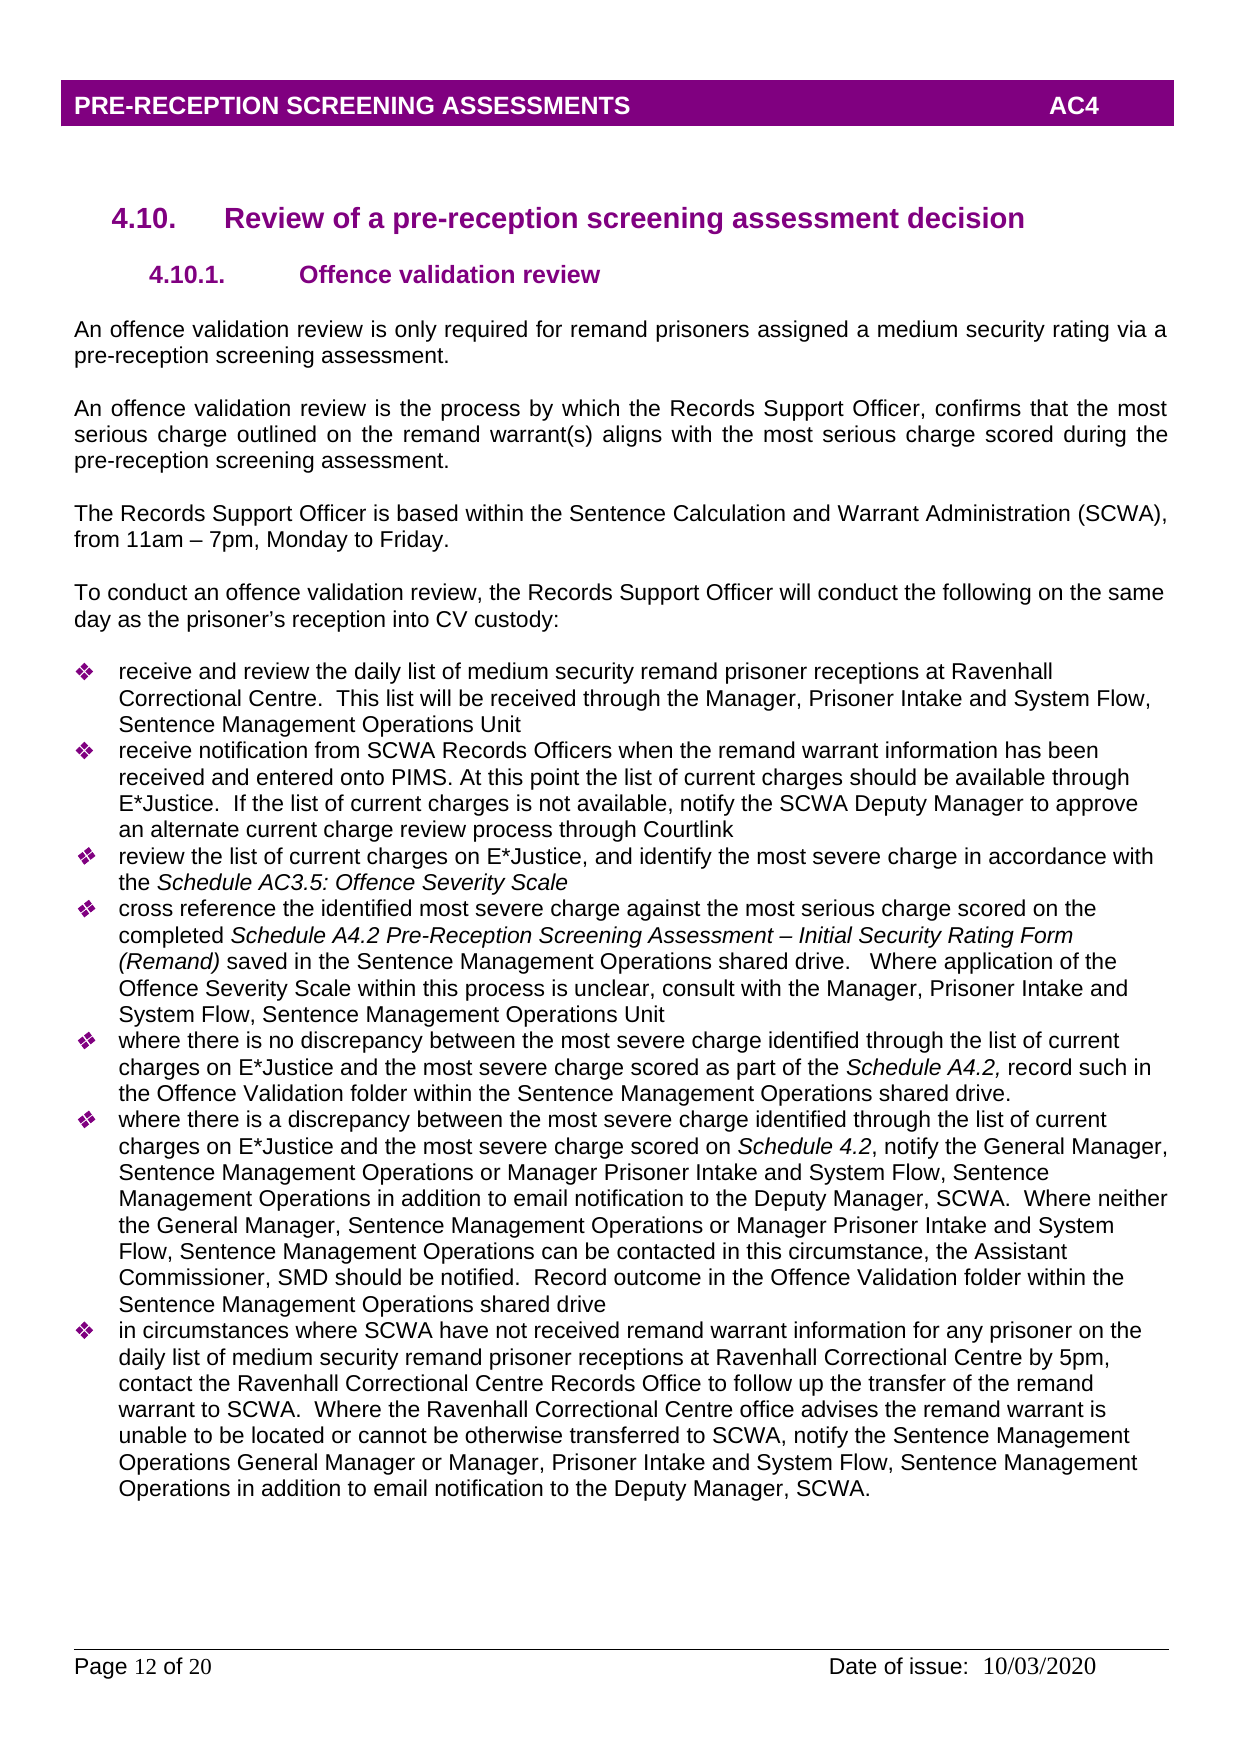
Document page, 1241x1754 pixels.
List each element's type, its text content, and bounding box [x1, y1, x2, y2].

list where there is no discrepancy between the most severe charge identified through the list of current charges on E*Justice and the most severe charge scored as part of the Schedule A4.2, record such in the Offence Validation folder within the Sentence Management Operations shared drive. [74, 1027, 1169, 1106]
list receive notification from SCWA Records Officers when the remand warrant information has been received and entered onto PIMS. At this point the list of current charges should be available through E*Justice. If the list of current charges is not available, notify the SCWA Deputy Manager to approve an alternate current charge review process through Courtlink [74, 737, 1169, 843]
text An offence validation review is the process by which the Records Support Officer, confirms that the most serious charge outlined on the remand warrant(s) aligns with the most serious charge scored during the pre-reception screening assessment. [74, 395, 1169, 474]
list receive and review the daily list of medium security remand prisoner receptions at Ravenhall Correctional Centre. This list will be received through the Manager, Prisoner Intake and System Flow, Sentence Management Operations Unit [74, 658, 1169, 737]
subtitle Review of a pre-reception screening assessment decision [111, 201, 1169, 234]
text To conduct an offence validation review, the Records Support Officer will conduct the following on the same day as the prisoner’s reception into CV custody: [74, 579, 1169, 632]
text The Records Support Officer is based within the Sentence Calculation and Warrant Administration (SCWA), from 11am – 7pm, Monday to Friday. [74, 500, 1169, 553]
list review the list of current charges on E*Justice, and identify the most severe charge in accordance with the Schedule AC3.5: Offence Severity Scale [74, 843, 1169, 895]
text An offence validation review is only required for remand prisoners assigned a medium security rating via a pre-reception screening assessment. [74, 316, 1169, 368]
list cross reference the identified most severe charge against the most serious charge scored on the completed Schedule A4.2 Pre-Reception Screening Assessment – Initial Security Rating Form (Remand) saved in the Sentence Management Operations shared drive. Where application of the Offence Severity Scale within this process is unclear, consult with the Manager, Prisoner Intake and System Flow, Sentence Management Operations Unit [74, 895, 1169, 1027]
list in circumstances where SCWA have not received remand warrant information for any prisoner on the daily list of medium security remand prisoner receptions at Ravenhall Correctional Centre by 5pm, contact the Ravenhall Correctional Centre Records Office to follow up the transfer of the remand warrant to SCWA. Where the Ravenhall Correctional Centre office advises the remand warrant is unable to be located or cannot be otherwise transferred to SCWA, notify the Sentence Management Operations General Manager or Manager, Prisoner Intake and System Flow, Sentence Management Operations in addition to email notification to the Deputy Manager, SCWA. [74, 1317, 1169, 1502]
list Offence validation review [149, 261, 1169, 289]
list where there is a discrepancy between the most severe charge identified through the list of current charges on E*Justice and the most severe charge scored on Schedule 4.2, notify the General Manager, Sentence Management Operations or Manager Prisoner Intake and System Flow, Sentence Management Operations in addition to email notification to the Deputy Manager, SCWA. Where neither the General Manager, Sentence Management Operations or Manager Prisoner Intake and System Flow, Sentence Management Operations can be contacted in this circumstance, the Assistant Commissioner, SMD should be notified. Record outcome in the Offence Validation folder within the Sentence Management Operations shared drive [74, 1106, 1169, 1317]
